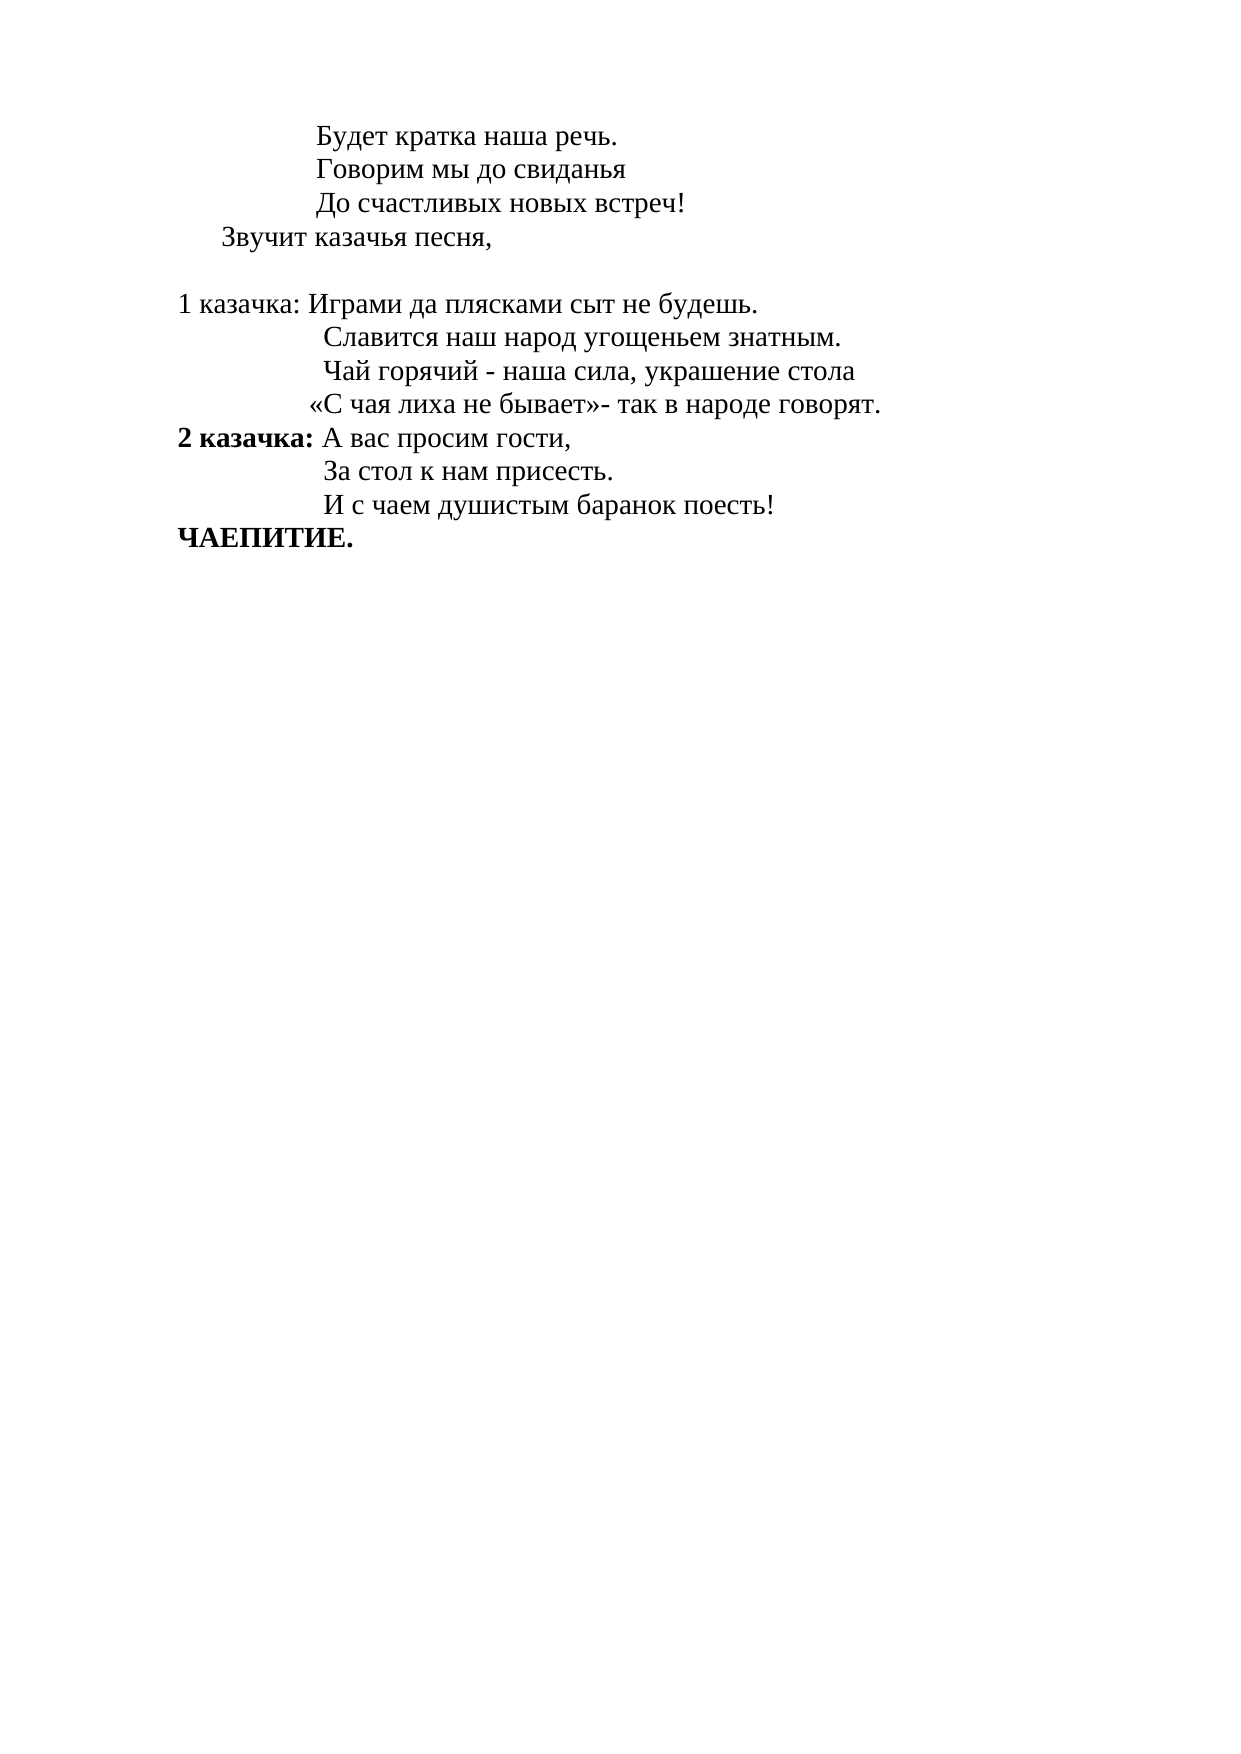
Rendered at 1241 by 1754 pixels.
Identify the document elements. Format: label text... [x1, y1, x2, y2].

text 1 казачка: Играми да плясками сыт не будешь. [177, 286, 1152, 319]
text За стол к нам присесть. [177, 453, 1152, 487]
text Славится наш народ угощеньем знатным. [177, 319, 1152, 353]
text До счастливых новых встреч! [177, 185, 1152, 219]
text Звучит казачья песня, [177, 219, 1152, 252]
text И с чаем душистым баранок поесть! [177, 487, 1152, 521]
text Чай горячий - наша сила, украшение стола [177, 353, 1152, 386]
text ЧАЕПИТИЕ. [177, 521, 1152, 554]
text Будет кратка наша речь. [177, 118, 1152, 152]
text 2 казачка: А вас просим гости, [177, 420, 1152, 453]
text «С чая лиха не бывает»- так в народе говорят. [177, 386, 1152, 420]
text Говорим мы до свиданья [177, 152, 1152, 185]
